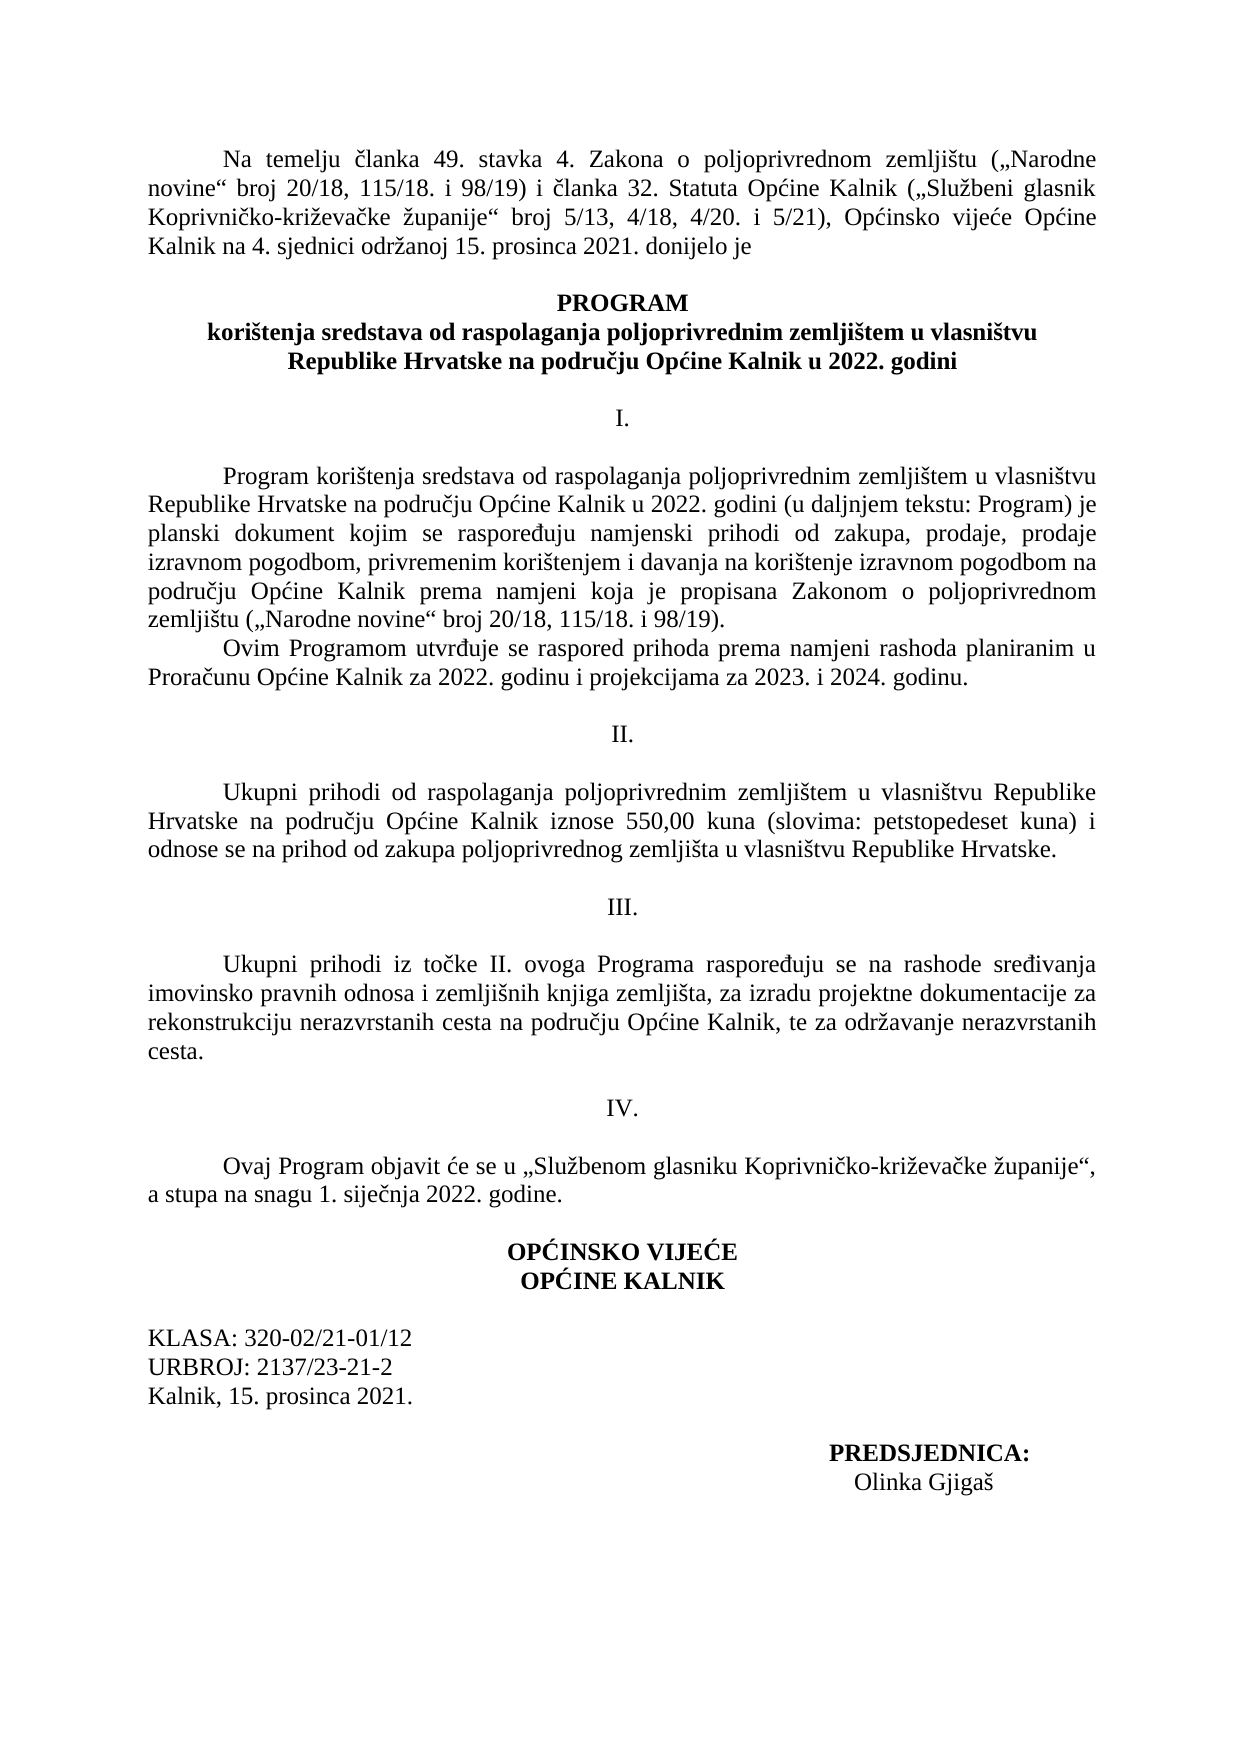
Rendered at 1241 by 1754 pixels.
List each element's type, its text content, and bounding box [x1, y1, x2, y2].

text Republike Hrvatske na području Općine Kalnik u 2022. godini [148, 346, 1097, 374]
text II. [148, 719, 1097, 748]
text OPĆINE KALNIK [148, 1266, 1097, 1294]
text OPĆINSKO VIJEĆE [148, 1237, 1097, 1266]
text I. [148, 403, 1097, 432]
text KLASA: 320-02/21-01/12 [148, 1323, 1097, 1352]
text IV. [148, 1093, 1097, 1122]
text PROGRAM [148, 288, 1097, 317]
list III. [148, 892, 1097, 921]
text Ovaj Program objavit će se u „Službenom glasniku Koprivničko-križevačke županije“, a stupa na snagu 1. siječnja 2022. godine. [148, 1151, 1097, 1208]
text Program korištenja sredstava od raspolaganja poljoprivrednim zemljištem u vlasništvu Republike Hrvatske na području Općine Kalnik u 2022. godini (u daljnjem tekstu: Program) je planski dokument kojim se raspoređuju namjenski prihodi od zakupa, prodaje, prodaje izravnom pogodbom, privremenim korištenjem i davanja na korištenje izravnom pogodbom na području Općine Kalnik prema namjeni koja je propisana Zakonom o poljoprivrednom zemljištu („Narodne novine“ broj 20/18, 115/18. i 98/19). [148, 461, 1097, 633]
text Olinka Gjigaš [148, 1467, 1097, 1496]
text Ukupni prihodi iz točke II. ovoga Programa raspoređuju se na rashode sređivanja imovinsko pravnih odnosa i zemljišnih knjiga zemljišta, za izradu projektne dokumentacije za rekonstrukciju nerazvrstanih cesta na području Općine Kalnik, te za održavanje nerazvrstanih cesta. [148, 949, 1097, 1064]
text Kalnik, 15. prosinca 2021. [148, 1381, 1097, 1409]
text korištenja sredstava od raspolaganja poljoprivrednim zemljištem u vlasništvu [148, 317, 1097, 346]
text Ukupni prihodi od raspolaganja poljoprivrednim zemljištem u vlasništvu Republike Hrvatske na području Općine Kalnik iznose 550,00 kuna (slovima: petstopedeset kuna) i odnose se na prihod od zakupa poljoprivrednog zemljišta u vlasništvu Republike Hrvatske. [148, 777, 1097, 863]
text Na temelju članka 49. stavka 4. Zakona o poljoprivrednom zemljištu („Narodne novine“ broj 20/18, 115/18. i 98/19) i članka 32. Statuta Općine Kalnik („Službeni glasnik Koprivničko-križevačke županije“ broj 5/13, 4/18, 4/20. i 5/21), Općinsko vijeće Općine Kalnik na 4. sjednici održanoj 15. prosinca 2021. donijelo je [148, 144, 1097, 259]
text PREDSJEDNICA: [148, 1438, 1097, 1467]
text URBROJ: 2137/23-21-2 [148, 1352, 1097, 1381]
text Ovim Programom utvrđuje se raspored prihoda prema namjeni rashoda planiranim u Proračunu Općine Kalnik za 2022. godinu i projekcijama za 2023. i 2024. godinu. [148, 633, 1097, 691]
